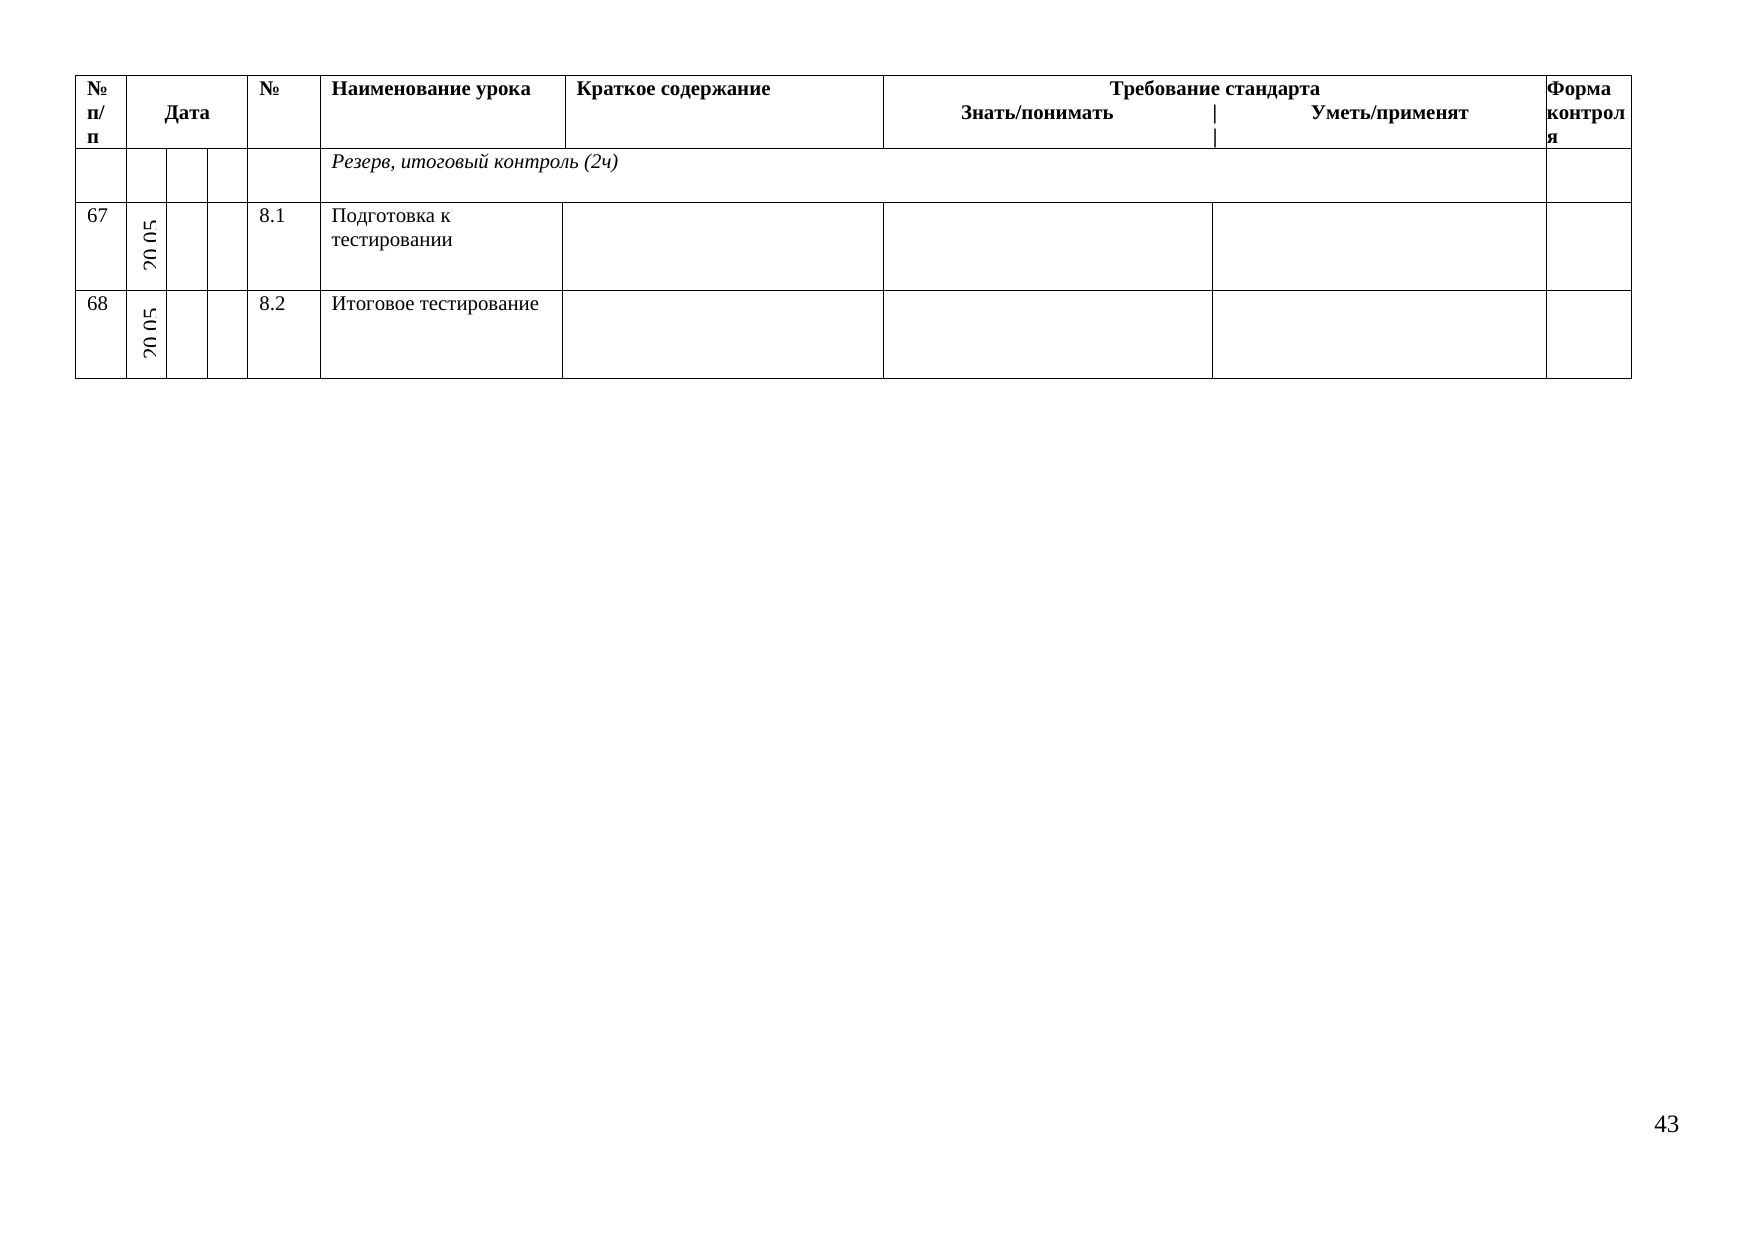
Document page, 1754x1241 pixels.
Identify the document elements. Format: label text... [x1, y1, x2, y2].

table_cell 8.2 [248, 291, 320, 377]
table_cell [208, 149, 247, 202]
table_header Форма контроля [1547, 76, 1631, 148]
table_cell Итоговое тестирование [321, 291, 562, 377]
table_cell [563, 203, 883, 289]
table_cell [76, 149, 126, 202]
table_header Наименование урока [321, 76, 565, 148]
table_cell [127, 149, 166, 202]
table_cell [884, 291, 1212, 377]
table_cell [1213, 203, 1546, 289]
table_cell [1213, 291, 1546, 377]
table_cell Резерв, итоговый контроль (2ч) [321, 149, 1546, 202]
table_cell 68 [76, 291, 126, 377]
table_cell Подготовка к тестировании [321, 203, 562, 289]
table_cell [167, 291, 207, 377]
table_header Дата [127, 76, 247, 148]
table_header № [248, 76, 320, 148]
table_cell [167, 149, 207, 202]
table_cell [208, 291, 247, 377]
table_cell 20.05 [127, 291, 166, 377]
table_header Требование стандарта Знать/понимать | Уметь/применят | [884, 76, 1546, 148]
table_cell 8.1 [248, 203, 320, 289]
table_cell [1547, 203, 1631, 289]
table_cell 20.05 [127, 203, 166, 289]
table_cell [248, 149, 320, 202]
table_cell [208, 203, 247, 289]
table_cell [1547, 291, 1631, 377]
table_cell 67 [76, 203, 126, 289]
table_header № п/п [76, 76, 126, 148]
table_cell [167, 203, 207, 289]
table_cell [1547, 149, 1631, 202]
table_header Краткое содержание [566, 76, 883, 148]
table_cell [563, 291, 883, 377]
table_cell [884, 203, 1212, 289]
